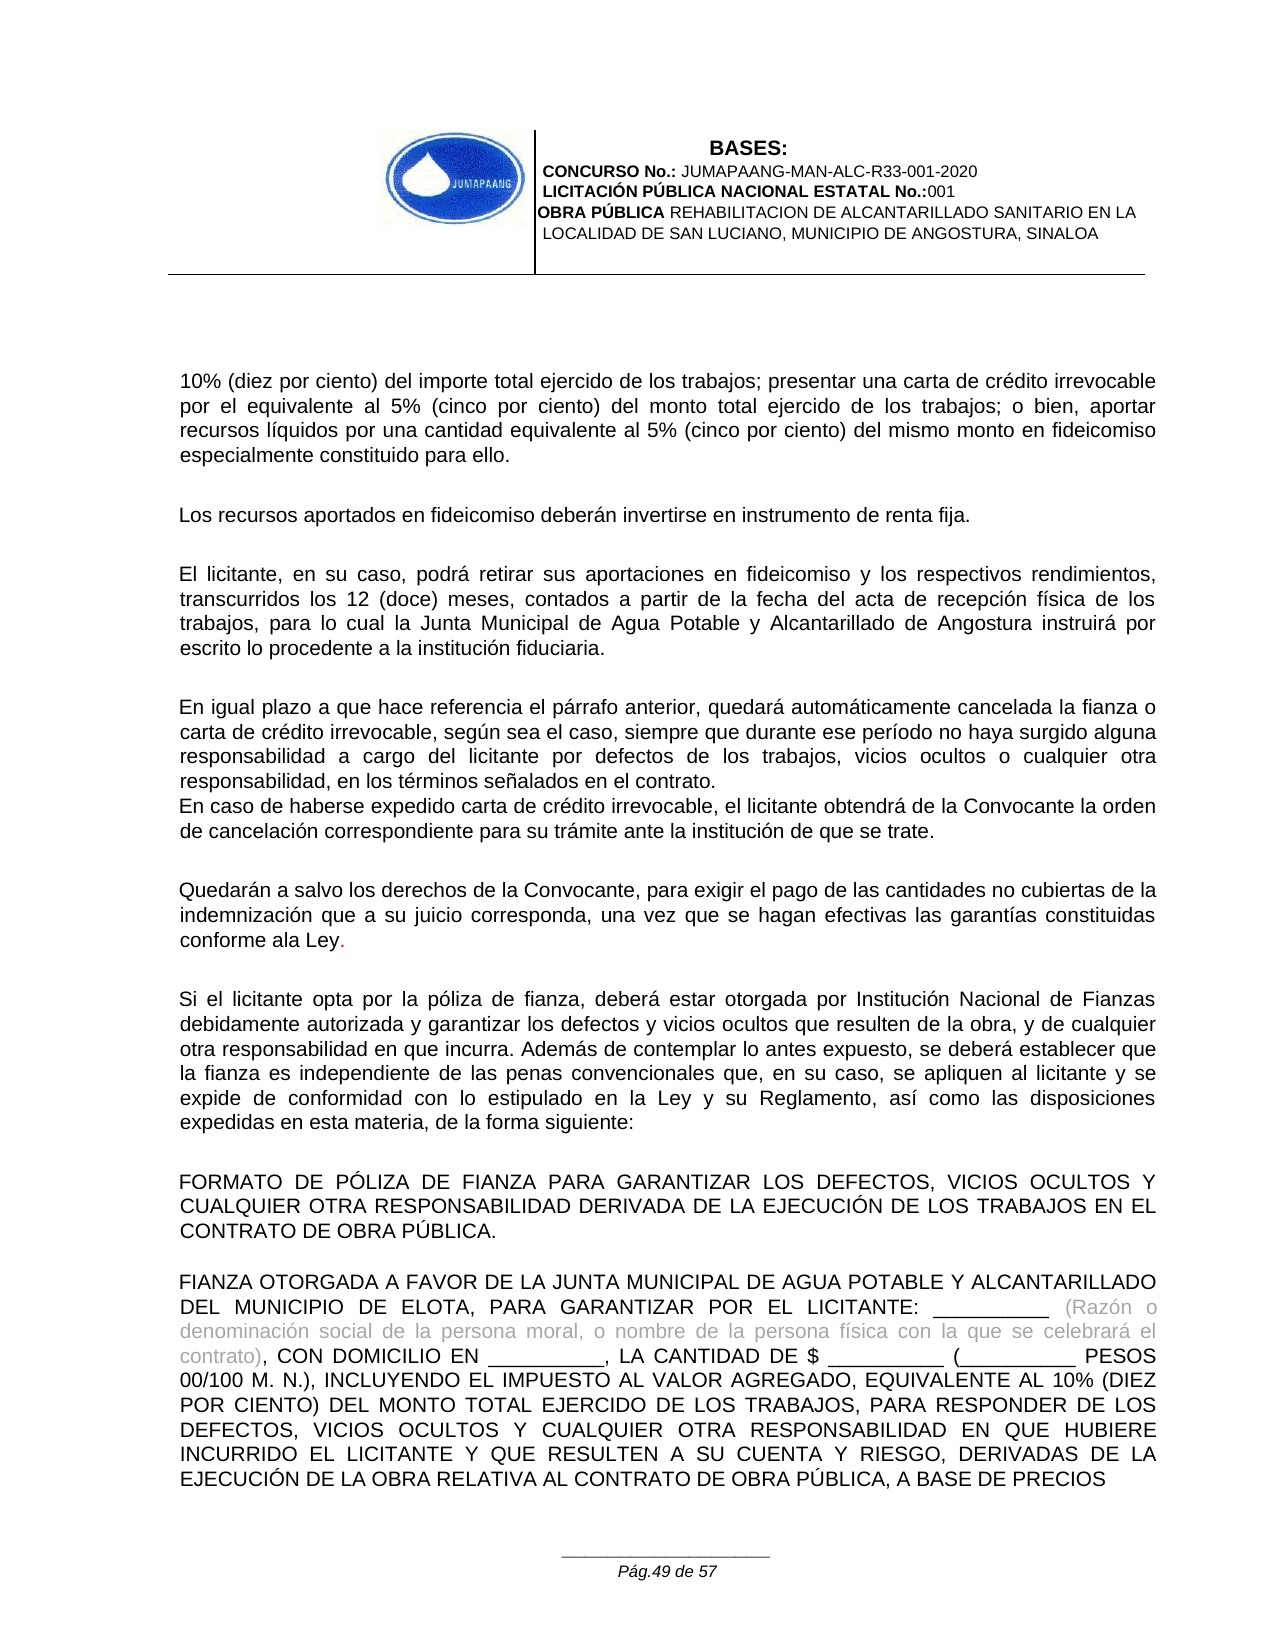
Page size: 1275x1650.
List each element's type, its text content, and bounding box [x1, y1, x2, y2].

text Los recursos aportados en fideicomiso deberán invertirse en instrumento de renta fija. [178, 502, 1158, 526]
text FIANZA OTORGADA A FAVOR DE LA JUNTA MUNICIPAL DE AGUA POTABLE Y ALCANTARILLADO DEL MUNICIPIO DE ELOTA, PARA GARANTIZAR POR EL LICITANTE: __________ (Razón o denominación social de la persona moral, o nombre de la persona física con la que se celebrará el contrato), CON DOMICILIO EN __________, LA CANTIDAD DE $ __________ (__________ PESOS 00/100 M. N.), INCLUYENDO EL IMPUESTO AL VALOR AGREGADO, EQUIVALENTE AL 10% (DIEZ POR CIENTO) DEL MONTO TOTAL EJERCIDO DE LOS TRABAJOS, PARA RESPONDER DE LOS DEFECTOS, VICIOS OCULTOS Y CUALQUIER OTRA RESPONSABILIDAD EN QUE HUBIERE INCURRIDO EL LICITANTE Y QUE RESULTEN A SU CUENTA Y RIESGO, DERIVADAS DE LA EJECUCIÓN DE LA OBRA RELATIVA AL CONTRATO DE OBRA PÚBLICA, A BASE DE PRECIOS [178, 1270, 1158, 1491]
text En igual plazo a que hace referencia el párrafo anterior, quedará automáticamente cancelada la fianza o carta de crédito irrevocable, según sea el caso, siempre que durante ese período no haya surgido alguna responsabilidad a cargo del licitante por defectos de los trabajos, vicios ocultos o cualquier otra responsabilidad, en los términos señalados en el contrato. [178, 695, 1158, 793]
picture [379, 129, 528, 226]
text FORMATO DE PÓLIZA DE FIANZA PARA GARANTIZAR LOS DEFECTOS, VICIOS OCULTOS Y CUALQUIER OTRA RESPONSABILIDAD DERIVADA DE LA EJECUCIÓN DE LOS TRABAJOS EN EL CONTRATO DE OBRA PÚBLICA. [178, 1170, 1158, 1243]
text Quedarán a salvo los derechos de la Convocante, para exigir el pago de las cantidades no cubiertas de la indemnización que a su juicio corresponda, una vez que se hagan efectivas las garantías constituidas conforme ala Ley. [178, 878, 1158, 951]
text Si el licitante opta por la póliza de fianza, deberá estar otorgada por Institución Nacional de Fianzas debidamente autorizada y garantizar los defectos y vicios ocultos que resulten de la obra, y de cualquier otra responsabilidad en que incurra. Además de contemplar lo antes expuesto, se deberá establecer que la fianza es independiente de las penas convencionales que, en su caso, se apliquen al licitante y se expide de conformidad con lo estipulado en la Ley y su Reglamento, así como las disposiciones expedidas en esta materia, de la forma siguiente: [178, 987, 1158, 1134]
text El licitante, en su caso, podrá retirar sus aportaciones en fideicomiso y los respectivos rendimientos, transcurridos los 12 (doce) meses, contados a partir de la fecha del acta de recepción física de los trabajos, para lo cual la Junta Municipal de Agua Potable y Alcantarillado de Angostura instruirá por escrito lo procedente a la institución fiduciaria. [178, 562, 1158, 659]
text En caso de haberse expedido carta de crédito irrevocable, el licitante obtendrá de la Convocante la orden de cancelación correspondiente para su trámite ante la institución de que se trate. [178, 794, 1158, 843]
